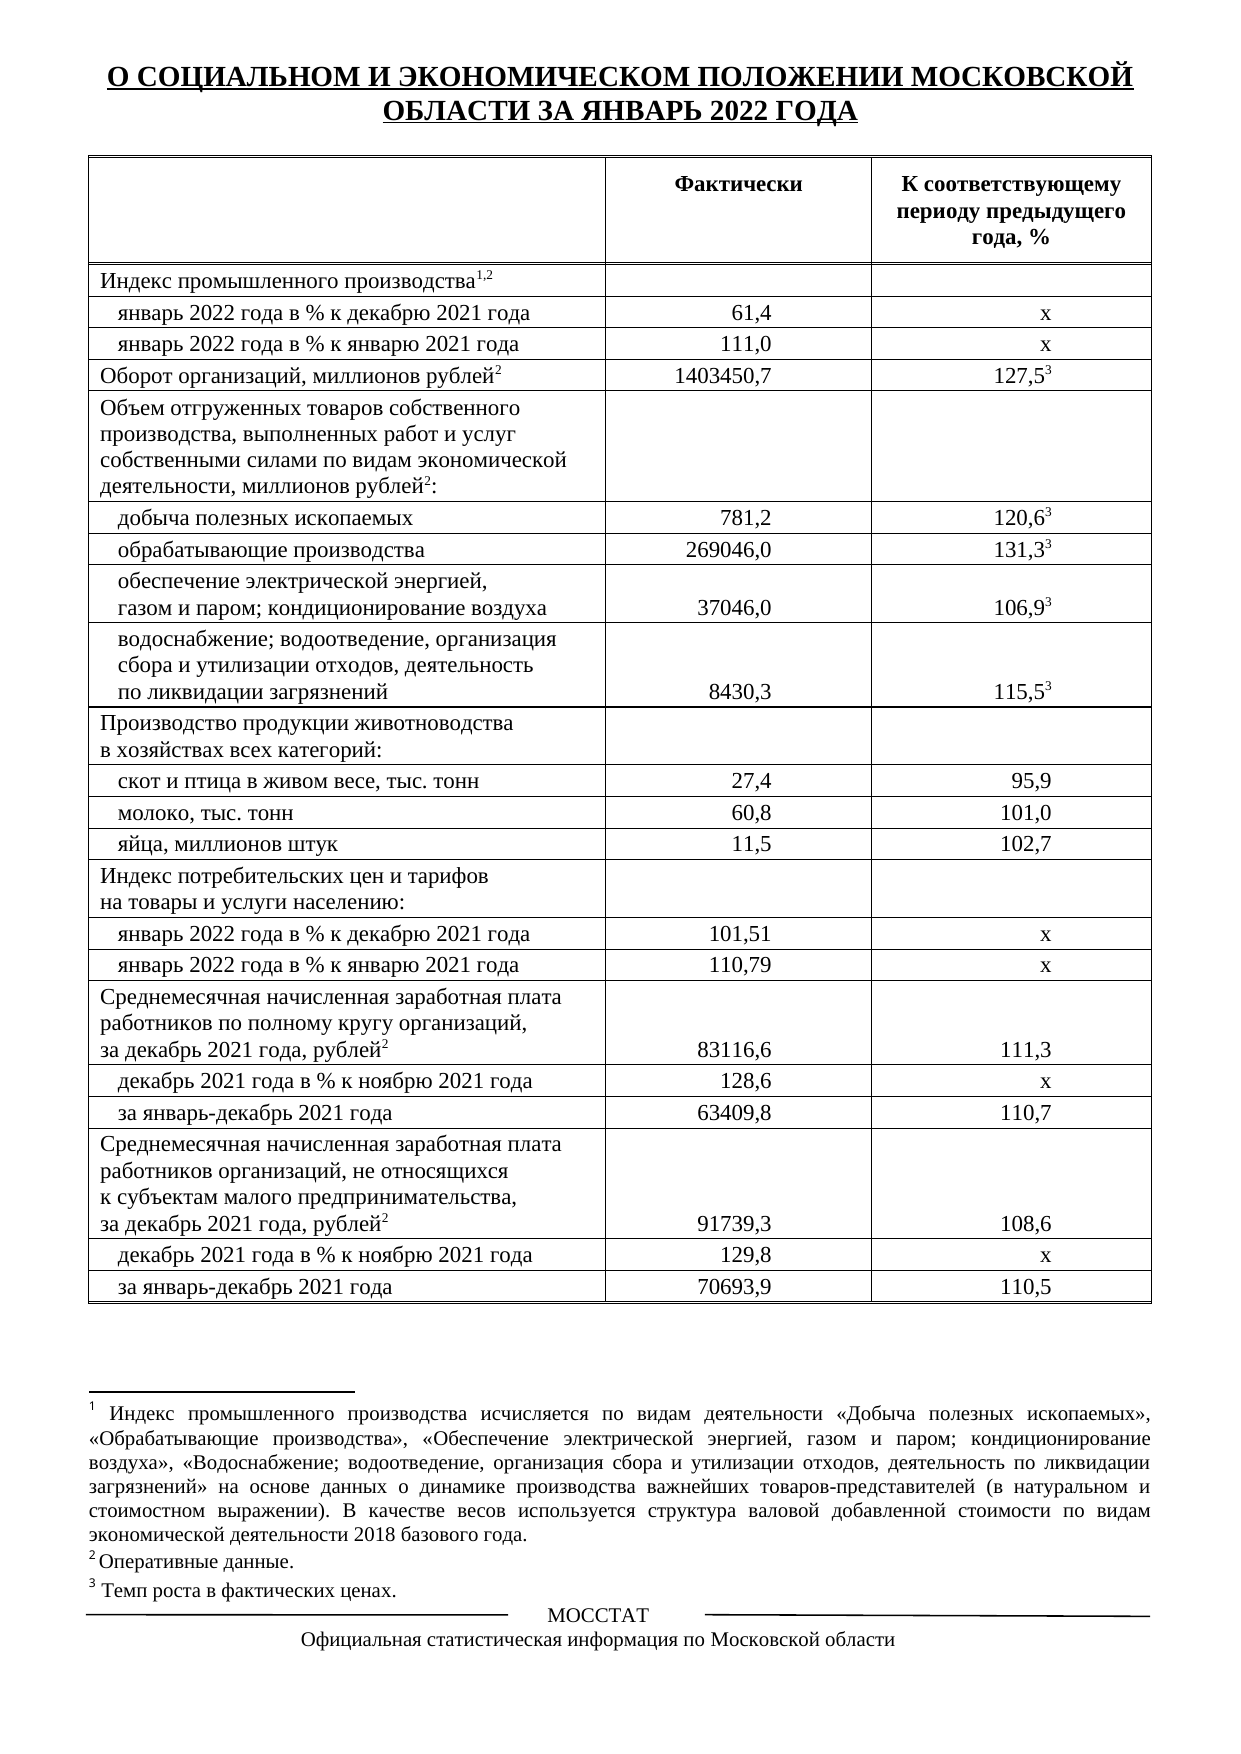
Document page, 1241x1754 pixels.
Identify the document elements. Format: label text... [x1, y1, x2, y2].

table_cell [872, 708, 1151, 764]
table_cell январь 2022 года в % к январю 2021 года [89, 328, 605, 359]
table_cell декабрь 2021 года в % к ноябрю 2021 года [89, 1239, 605, 1269]
table_cell Среднемесячная начисленная заработная плата работников по полному кругу организаций, за декабрь 2021 года, рублей2 [89, 981, 605, 1064]
table_cell [872, 265, 1151, 296]
table_cell 60,8 [606, 797, 871, 827]
table_cell 115,53 [872, 623, 1151, 706]
table_cell январь 2022 года в % к январю 2021 года [89, 950, 605, 980]
table_cell 106,93 [872, 565, 1151, 622]
table_cell 1403450,7 [606, 360, 871, 390]
table_cell добыча полезных ископаемых [89, 502, 605, 533]
table_cell 108,6 [872, 1129, 1151, 1238]
table_cell 95,9 [872, 765, 1151, 796]
table_cell 781,2 [606, 502, 871, 533]
table_cell х [872, 950, 1151, 980]
table_cell 83116,6 [606, 981, 871, 1064]
table_cell скот и птица в живом весе, тыс. тонн [89, 765, 605, 796]
table_cell х [872, 328, 1151, 359]
table_cell 129,8 [606, 1239, 871, 1269]
table_cell 8430,3 [606, 623, 871, 706]
table_cell Индекс промышленного производства, [89, 265, 605, 296]
table_cell 102,7 [872, 829, 1151, 859]
table_cell за январь-декабрь 2021 года [89, 1271, 605, 1301]
table_cell январь 2022 года в % к декабрю 2021 года [89, 297, 605, 327]
table_cell 110,7 [872, 1097, 1151, 1127]
table_cell Объем отгруженных товаров собственного производства, выполненных работ и услуг собственными силами по видам экономической деятельности, миллионов рублей2: [89, 391, 605, 501]
table_cell [872, 391, 1151, 501]
table_cell 61,4 [606, 297, 871, 327]
table_cell 37046,0 [606, 565, 871, 622]
table_cell яйца, миллионов штук [89, 829, 605, 859]
table_cell [872, 860, 1151, 917]
table_cell молоко, тыс. тонн [89, 797, 605, 827]
table_cell [606, 860, 871, 917]
table_cell январь 2022 года в % к декабрю 2021 года [89, 918, 605, 948]
table_header Фактически [606, 158, 871, 262]
table_cell декабрь 2021 года в % к ноябрю 2021 года [89, 1065, 605, 1096]
table_cell водоснабжение; водоотведение, организация сбора и утилизации отходов, деятельность по ликвидации загрязнений [89, 623, 605, 706]
table_cell Индекс потребительских цен и тарифов на товары и услуги населению: [89, 860, 605, 917]
table_cell 111,3 [872, 981, 1151, 1064]
table_cell х [872, 1239, 1151, 1269]
table_cell 269046,0 [606, 534, 871, 564]
table_cell Оборот организаций, миллионов рублей2 [89, 360, 605, 390]
table_cell [606, 708, 871, 764]
table_cell 120,63 [872, 502, 1151, 533]
table_cell обеспечение электрической энергией, газом и паром; кондиционирование воздуха [89, 565, 605, 622]
table_header [89, 158, 605, 262]
table_cell 131,33 [872, 534, 1151, 564]
table_cell 127,5 [872, 360, 1151, 390]
table_cell 63409,8 [606, 1097, 871, 1127]
table_cell 91739,3 [606, 1129, 871, 1238]
table_cell 101,0 [872, 797, 1151, 827]
table_cell 101,51 [606, 918, 871, 948]
table_cell 128,6 [606, 1065, 871, 1096]
table_cell 110,5 [872, 1271, 1151, 1301]
text О СОЦИАЛЬНОМ И ЭКОНОМИЧЕСКОМ ПОЛОЖЕНИИ МОСКОВСКОЙ ОБЛАСТИ ЗА ЯНВАРЬ 2022 ГОДА [89, 59, 1152, 155]
table_cell Производство продукции животноводства в хозяйствах всех категорий: [89, 708, 605, 764]
table_cell 27,4 [606, 765, 871, 796]
table_cell х [872, 297, 1151, 327]
table_cell Среднемесячная начисленная заработная плата работников организаций, не относящихся к субъектам малого предпринимательства, за декабрь 2021 года, рублей2 [89, 1129, 605, 1238]
table_cell обрабатывающие производства [89, 534, 605, 564]
table_cell 111,0 [606, 328, 871, 359]
table_header К соответствующему периоду предыдущего года, % [872, 158, 1151, 262]
table_cell х [872, 918, 1151, 948]
table_cell [606, 265, 871, 296]
table_cell 70693,9 [606, 1271, 871, 1301]
table_cell 11,5 [606, 829, 871, 859]
table_cell 110,79 [606, 950, 871, 980]
table_cell [606, 391, 871, 501]
table_cell за январь-декабрь 2021 года [89, 1097, 605, 1127]
table_cell х [872, 1065, 1151, 1096]
